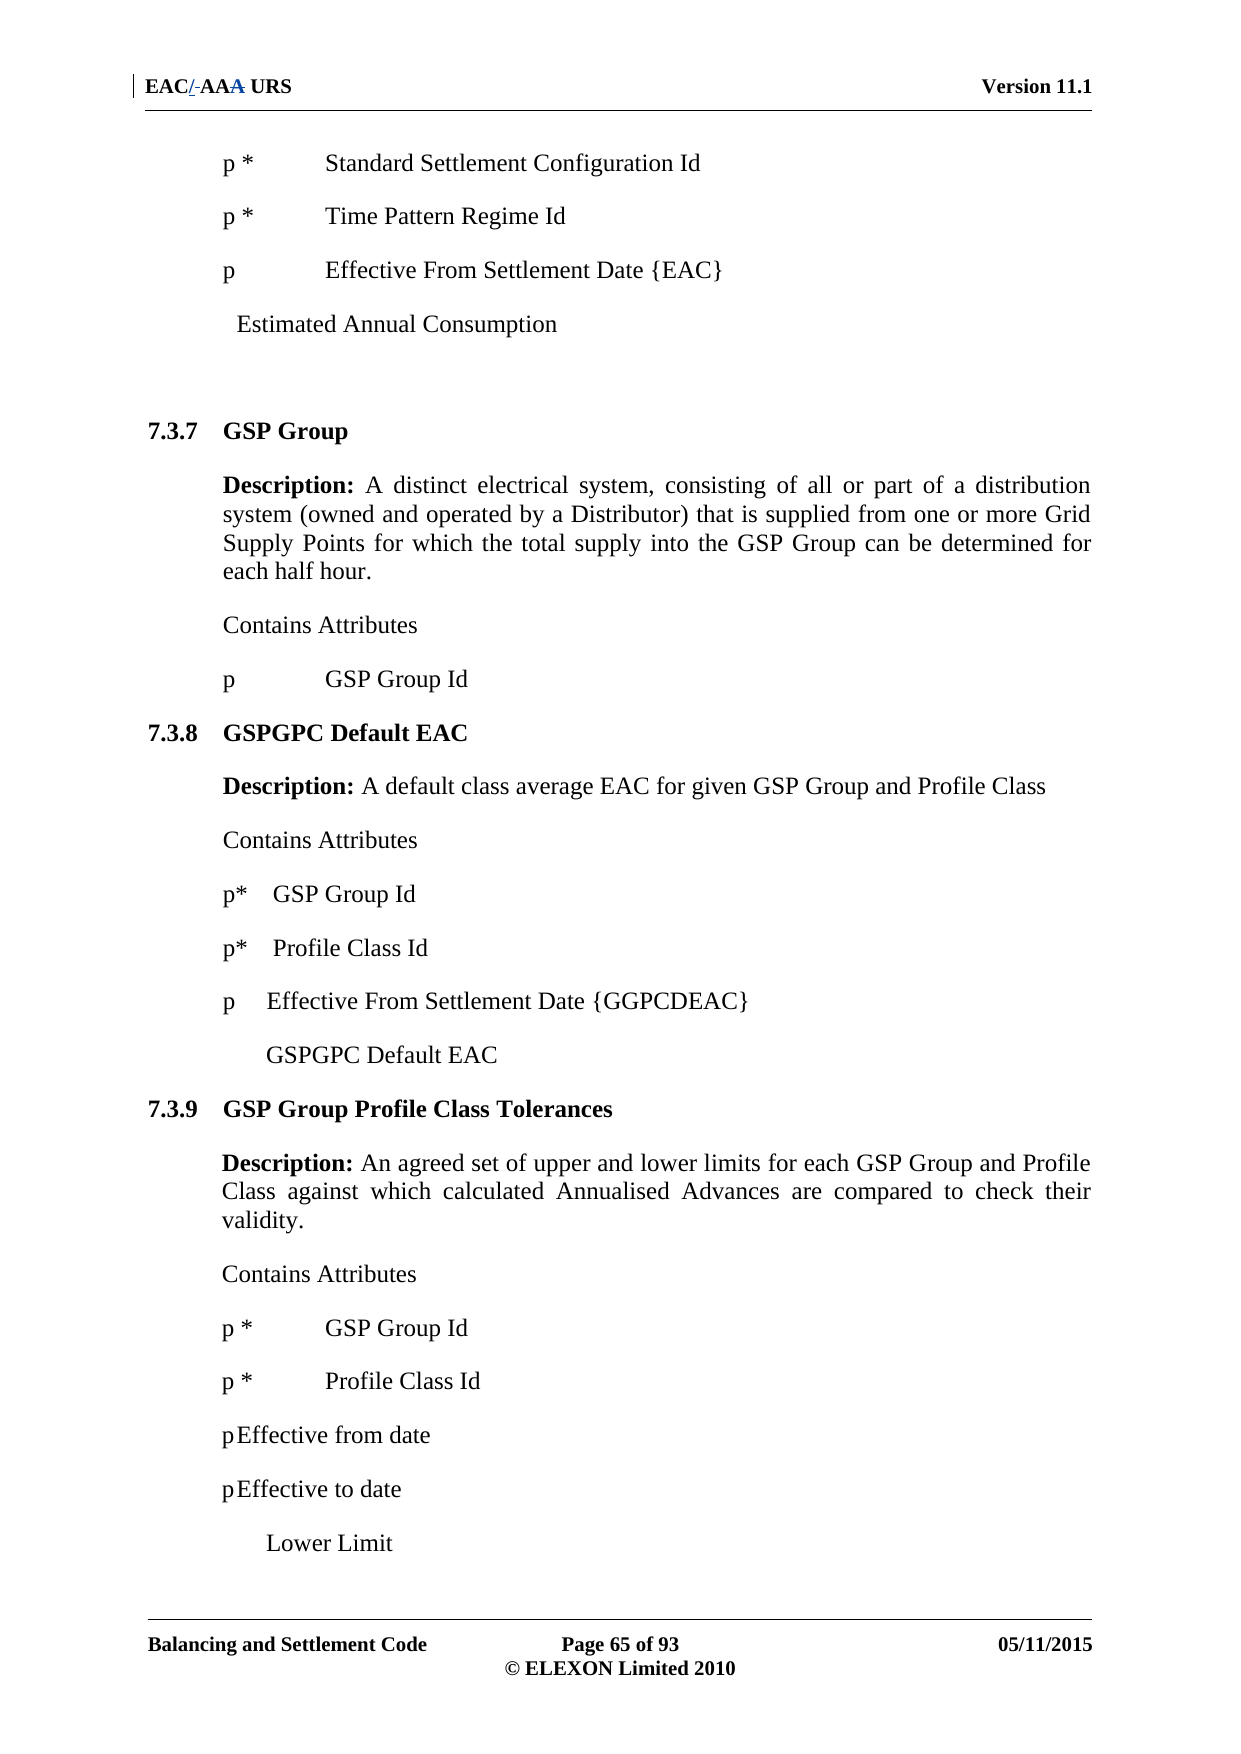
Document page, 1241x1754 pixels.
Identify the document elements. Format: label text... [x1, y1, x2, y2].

text p* GSP Group Id [223, 879, 1092, 908]
text Description: A default class average EAC for given GSP Group and Profile Class [223, 771, 1092, 800]
text p * Standard Settlement Configuration Id [223, 148, 1092, 176]
text p Effective From Settlement Date {GGPCDEAC} [223, 986, 1092, 1015]
text GSPGPC Default EAC [223, 1040, 1092, 1069]
text p* Profile Class Id [223, 933, 1092, 961]
subtitle 7.3.8 GSPGPC Default EAC [148, 718, 1092, 746]
text Contains Attributes [222, 1259, 1092, 1288]
text p * Profile Class Id [222, 1366, 1092, 1395]
text p Effective to date [162, 1474, 1092, 1503]
text p GSP Group Id [223, 664, 1092, 693]
text p Effective From Settlement Date {EAC} [223, 255, 1092, 284]
text Estimated Annual Consumption [223, 309, 1092, 338]
subtitle 7.3.9 GSP Group Profile Class Tolerances [148, 1094, 1092, 1123]
text Contains Attributes [223, 610, 1092, 639]
subtitle 7.3.7 GSP Group [148, 416, 1092, 445]
text Lower Limit [207, 1528, 1092, 1556]
text Description: An agreed set of upper and lower limits for each GSP Group and Profile Class against which calculated Annualised Advances are compared to check their validity. [222, 1148, 1092, 1234]
text p Effective from date [222, 1420, 1092, 1449]
text Description: A distinct electrical system, consisting of all or part of a distribution system (owned and operated by a Distributor) that is supplied from one or more Grid Supply Points for which the total supply into the GSP Group can be determined for each half hour. [223, 470, 1092, 585]
text Contains Attributes [223, 825, 1092, 854]
text p * Time Pattern Regime Id [223, 201, 1092, 230]
text p * GSP Group Id [222, 1313, 1092, 1341]
